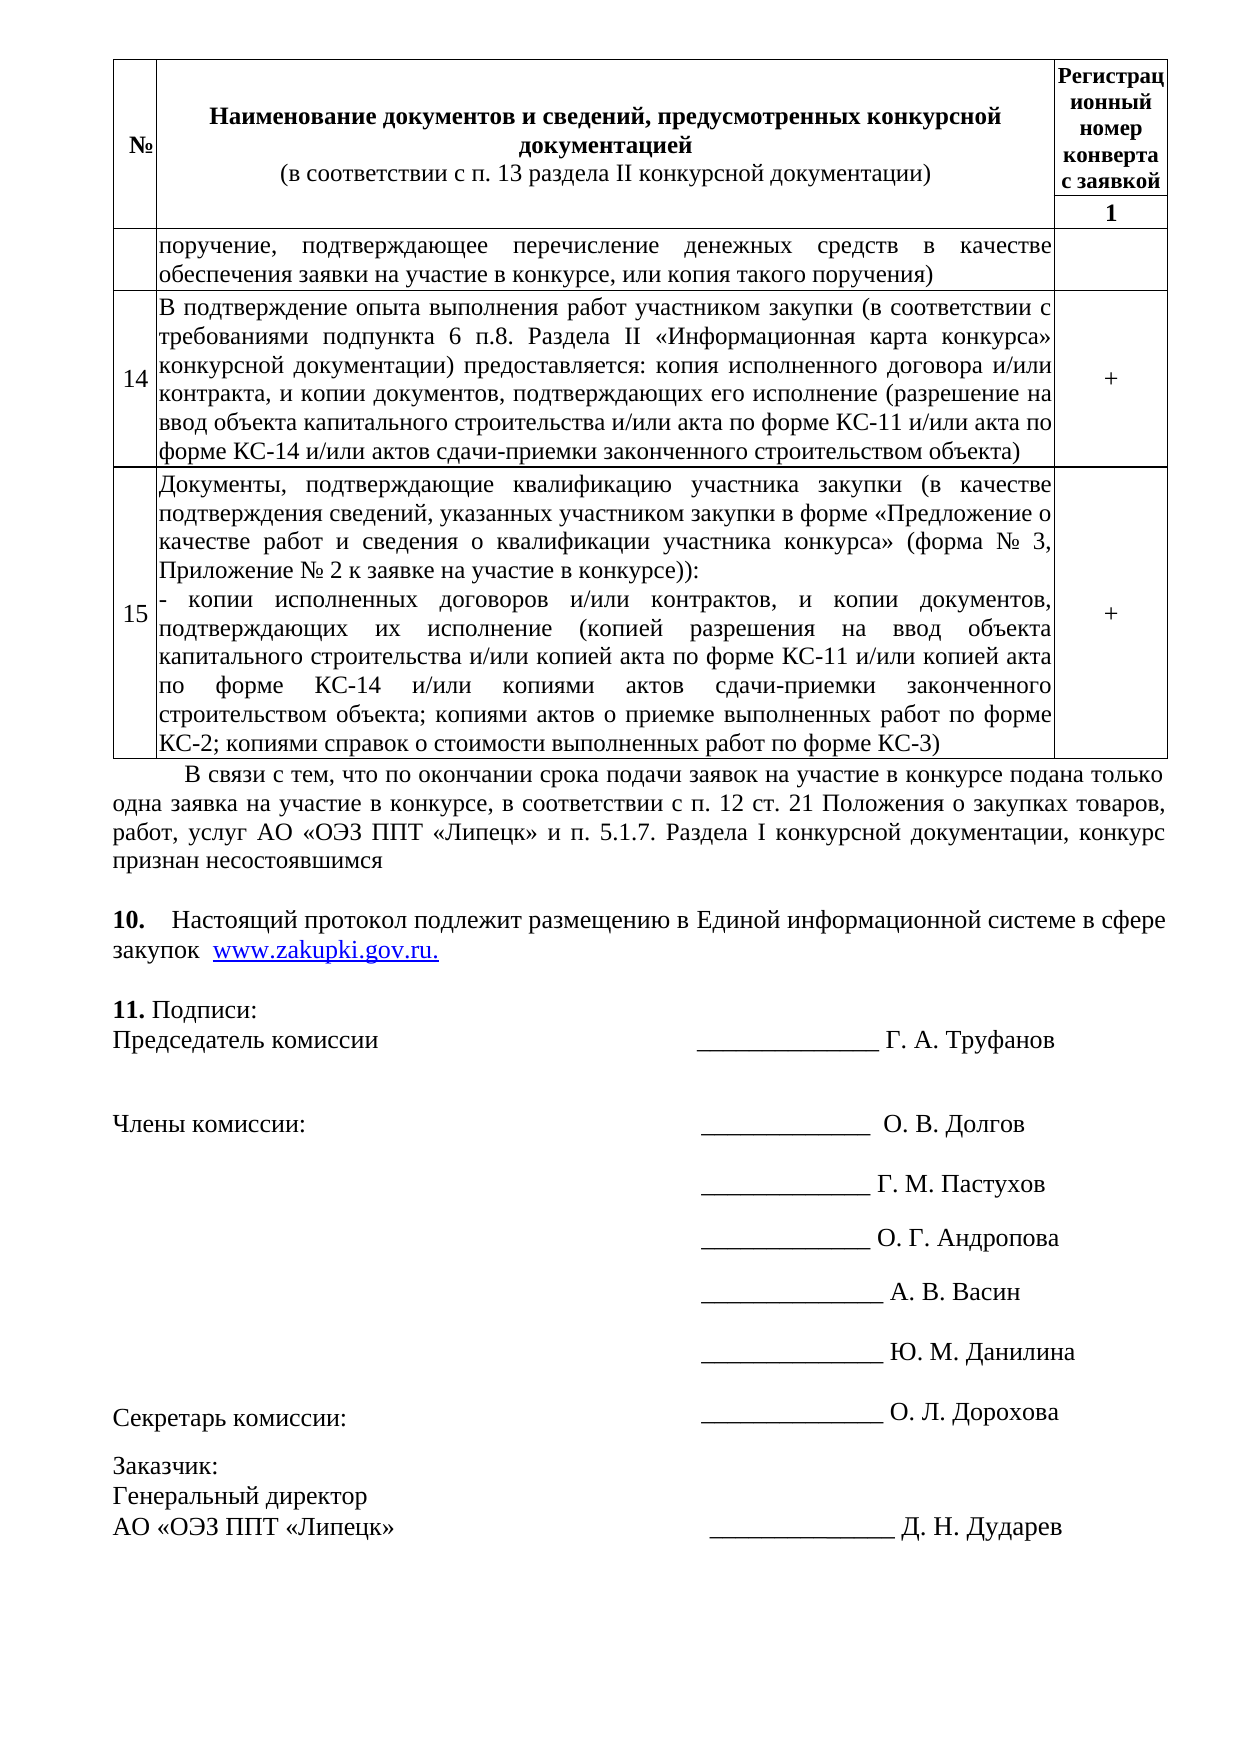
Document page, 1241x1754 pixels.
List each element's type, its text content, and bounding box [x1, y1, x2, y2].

table_cell Секретарь комиссии: [101, 1252, 612, 1450]
text Председатель комиссии ______________ Г. А. Труфанов [112, 1024, 1167, 1054]
table_cell Документы, подтверждающие квалификацию участника закупки (в качестве подтверждения сведений, указанных участником закупки в форме «Предложение о качестве работ и сведения о квалификации участника конкурса» (форма № 3, Приложение № 2 к заявке на участие в конкурсе)): - копии исполненных договоров и/или контрактов, и копии документов, подтверждающих их исполнение (копией разрешения на ввод объекта капитального строительства и/или копией акта по форме КС-11 и/или копией акта по форме КС-14 и/или копиями актов сдачи-приемки законченного строительством объекта; копиями актов о приемке выполненных работ по форме КС-2; копиями справок о стоимости выполненных работ по форме КС-3) [157, 468, 1054, 758]
table_header _____________ О. В. Долгов _____________ Г. М. Пастухов _____________ О. Г. Андропова [612, 1084, 1128, 1252]
table_header Наименование документов и сведений, предусмотренных конкурсной документацией (в соответствии с п. 13 раздела II конкурсной документации) [157, 60, 1054, 228]
text Генеральный директор [112, 1480, 1167, 1510]
text Заказчик: [112, 1450, 1167, 1480]
table_cell ______________ А. В. Васин ______________ Ю. М. Данилина ______________ О. Л. Дорохова [612, 1252, 1128, 1450]
table_cell + [1055, 291, 1167, 466]
table_cell 14 [114, 291, 156, 466]
table_cell 13 [114, 229, 156, 290]
table_header № [114, 60, 156, 228]
table_header Регистрационный номер конверта с заявкой [1055, 60, 1167, 195]
text АО «ОЭЗ ППТ «Липецк» ______________ Д. Н. Дударев [112, 1510, 1167, 1541]
table_cell 1 [1055, 196, 1167, 228]
table_cell + [1055, 468, 1167, 758]
text 11. Подписи: [112, 994, 1167, 1024]
table_header Члены комиссии: [101, 1084, 612, 1252]
text В связи с тем, что по окончании срока подачи заявок на участие в конкурсе подана только одна заявка на участие в конкурсе, в соответствии с п. 12 ст. 21 Положения о закупках товаров, работ, услуг АО «ОЭЗ ППТ «Липецк» и п. 5.1.7. Раздела I конкурсной документации, конкурс признан несостоявшимся [112, 759, 1167, 874]
table_cell В подтверждение опыта выполнения работ участником закупки (в соответствии с требованиями подпункта 6 п.8. Раздела II «Информационная карта конкурса» конкурсной документации) предоставляется: копия исполненного договора и/или контракта, и копии документов, подтверждающих его исполнение (разрешение на ввод объекта капитального строительства и/или акта по форме КС-11 и/или акта по форме КС-14 и/или актов сдачи-приемки законченного строительством объекта) [157, 291, 1054, 466]
text 10. Настоящий протокол подлежит размещению в Единой информационной системе в сфере закупок www.zakupki.gov.ru. [112, 904, 1167, 964]
table_cell 15 [114, 468, 156, 758]
table_cell + [1055, 229, 1167, 290]
